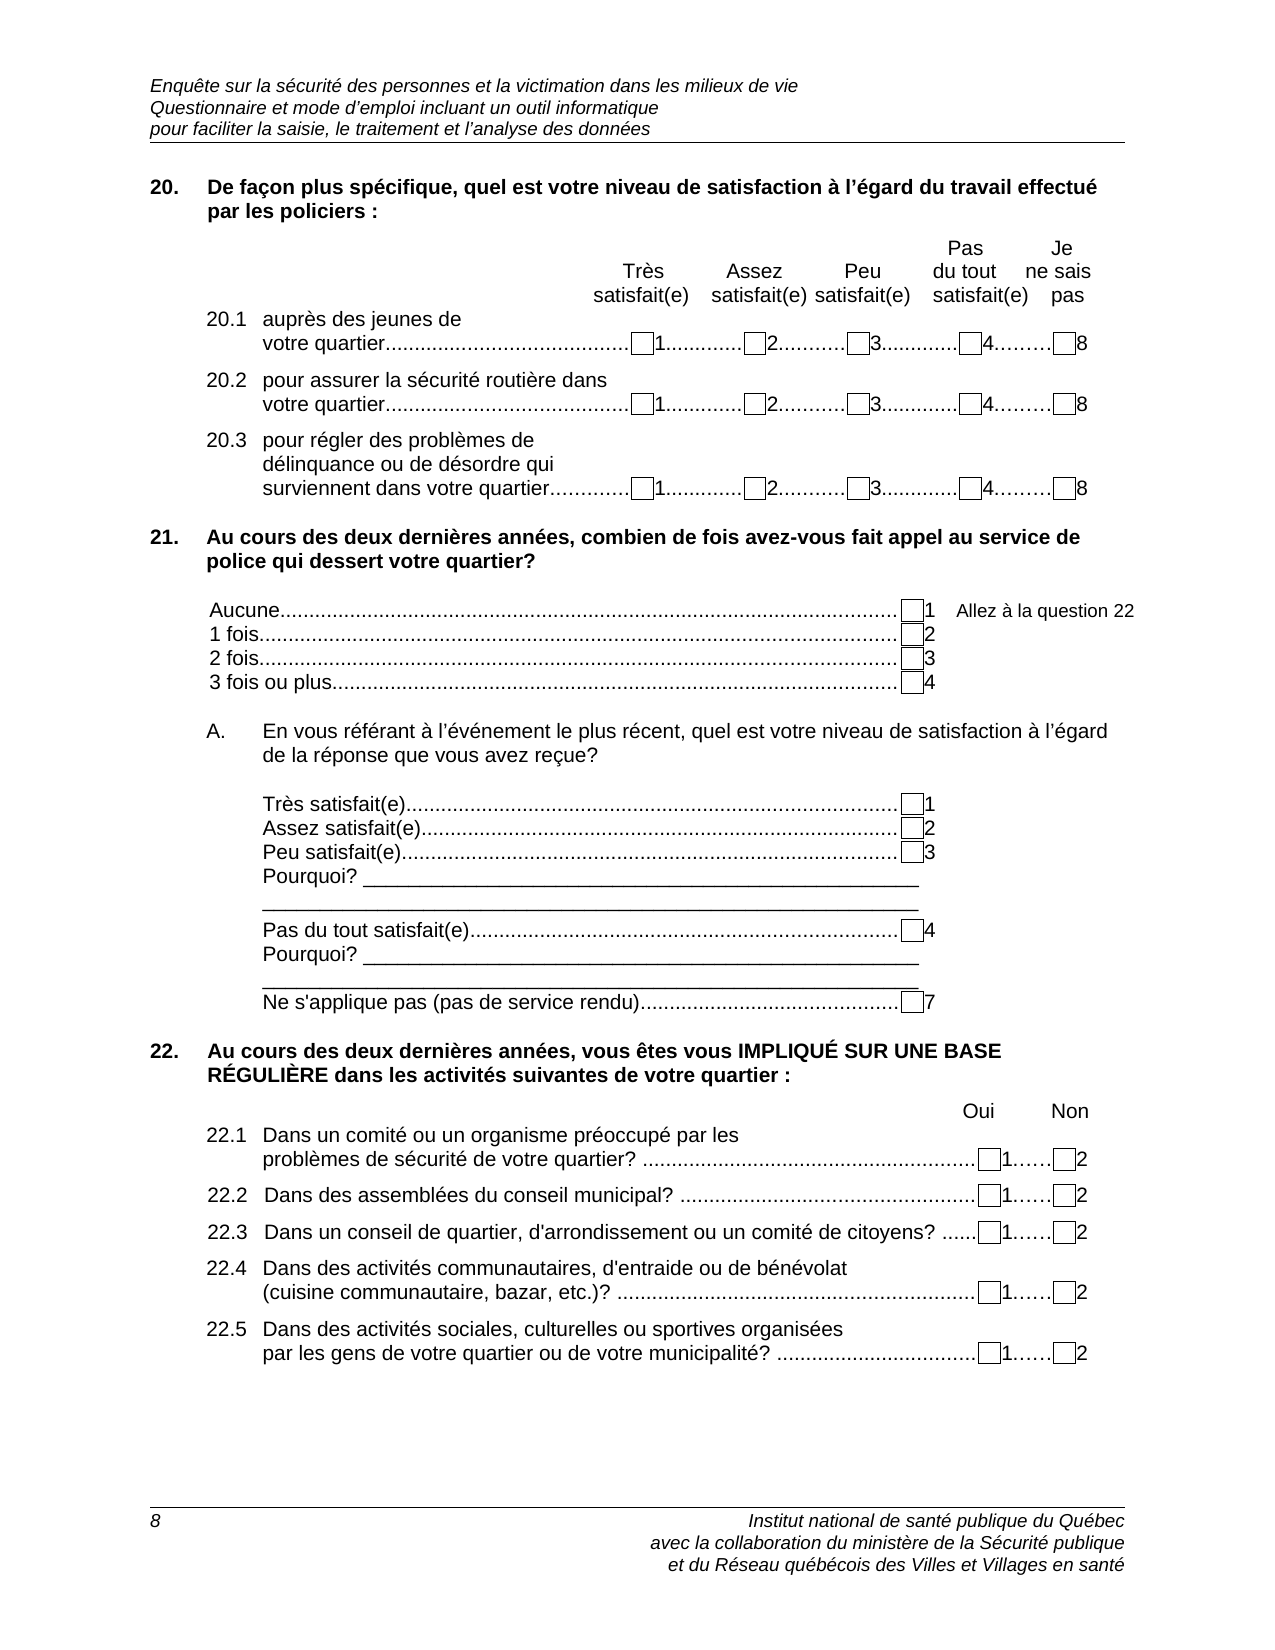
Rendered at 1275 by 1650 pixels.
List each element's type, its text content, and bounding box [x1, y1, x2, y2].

list Dans des assemblées du conseil municipal? 1 2 [207, 1183, 1125, 1207]
list pour régler des problèmes de [206, 428, 1125, 452]
list Dans un comité ou un organisme préoccupé par les [206, 1123, 1125, 1147]
text Pas du tout satisfait(e) 4 [262, 918, 1125, 942]
list pour assurer la sécurité routière dans [206, 368, 1125, 392]
text 1 fois 2 [209, 622, 1125, 646]
text Peu satisfait(e) 3 [262, 839, 1125, 863]
text satisfait(e) satisfait(e) satisfait(e) satisfait(e) pas [150, 283, 1125, 307]
text Pourquoi? [262, 942, 1054, 966]
text délinquance ou de désordre qui [262, 452, 1125, 476]
list auprès des jeunes de [206, 307, 1125, 331]
text par les gens de votre quartier ou de votre municipalité? 1 2 [262, 1341, 1125, 1364]
text Ne s'applique pas (pas de service rendu) 7 [262, 989, 1125, 1013]
list Dans un conseil de quartier, d'arrondissement ou un comité de citoyens? 1 2 [207, 1220, 1125, 1244]
list Dans des activités communautaires, d'entraide ou de bénévolat [206, 1256, 1125, 1280]
text 2 fois 3 [209, 646, 1125, 670]
text votre quartier 1 2 3 4 8 [262, 331, 1125, 355]
list En vous référant à l’événement le plus récent, quel est votre niveau de satisfaction à l’égard de la réponse que vous avez reçue? [206, 719, 1125, 767]
text Assez satisfait(e) 2 [262, 816, 1125, 839]
text Aucune 1 Allez à la question 22 [209, 598, 1125, 622]
text 3 fois ou plus 4 [209, 670, 1125, 694]
text votre quartier 1 2 3 4 8 [262, 392, 1125, 416]
list Au cours des deux dernières années, vous êtes vous IMPLIQUÉ SUR UNE BASE RÉGULIÈRE dans les activités suivantes de votre quartier : [150, 1038, 1125, 1086]
list Dans des activités sociales, culturelles ou sportives organisées [206, 1317, 1125, 1341]
text Pourquoi? [262, 863, 1054, 887]
text Très Assez Peu du tout ne sais [150, 259, 1125, 283]
text Oui Non [150, 1099, 1125, 1123]
text Pas Je [150, 235, 1125, 259]
text Très satisfait(e) 1 [262, 792, 1125, 816]
list Au cours des deux dernières années, combien de fois avez-vous fait appel au service de police qui dessert votre quartier? [150, 525, 1125, 573]
list De façon plus spécifique, quel est votre niveau de satisfaction à l’égard du travail effectué par les policiers : [150, 175, 1125, 223]
text (cuisine communautaire, bazar, etc.)? 1 2 [262, 1280, 1125, 1304]
text surviennent dans votre quartier 1 2 3 4 8 [262, 476, 1125, 500]
text problèmes de sécurité de votre quartier? 1 2 [262, 1147, 1125, 1171]
